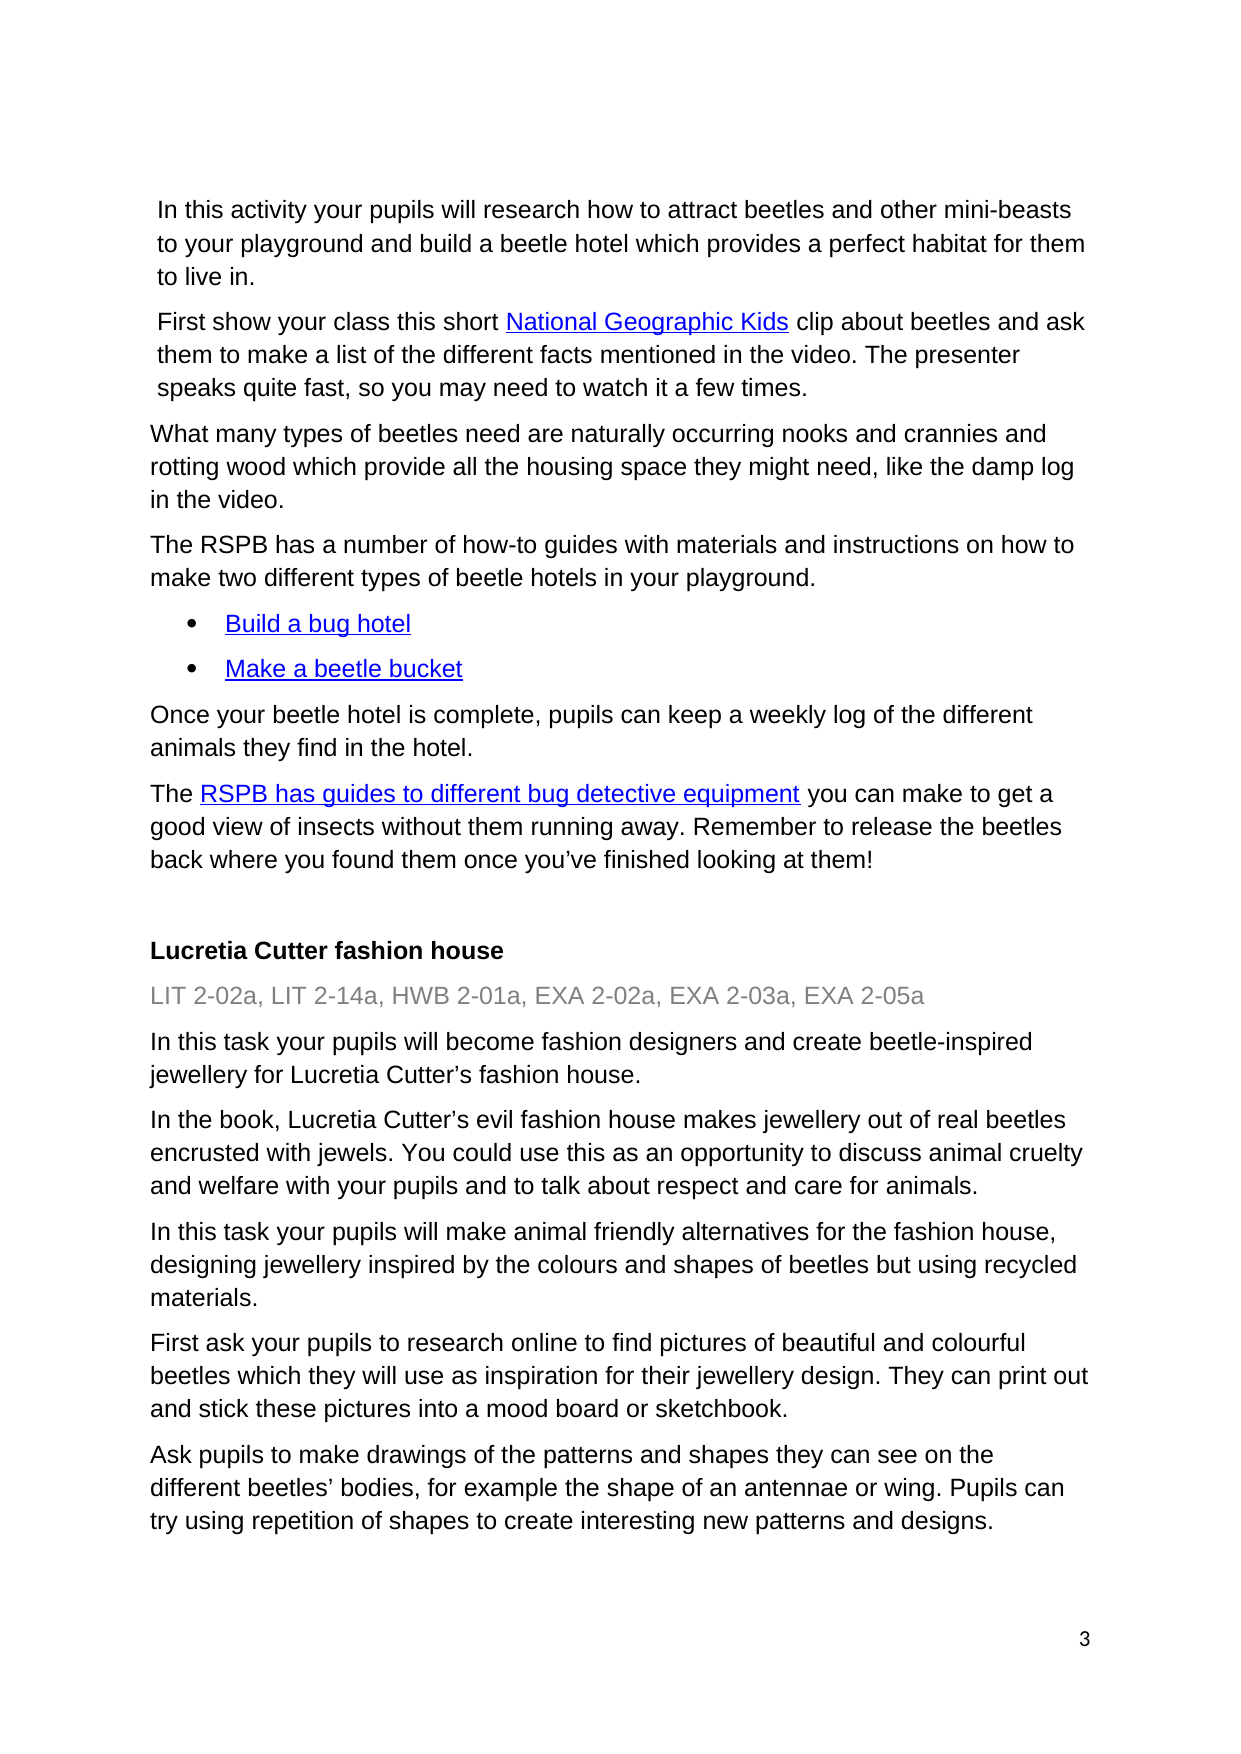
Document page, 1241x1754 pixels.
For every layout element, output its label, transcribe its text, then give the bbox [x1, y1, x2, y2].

list Lucretia Cutter fashion house [150, 936, 1090, 964]
list In this task your pupils will make animal friendly alternatives for the fashion house, designing jewellery inspired by the colours and shapes of beetles but using recycled materials. [150, 1217, 1090, 1312]
list Once your beetle hotel is complete, pupils can keep a weekly log of the different animals they find in the hotel. [150, 700, 1090, 762]
list Build a bug hotel [187, 609, 1090, 638]
list What many types of beetles need are naturally occurring nooks and crannies and rotting wood which provide all the housing space they might need, like the damp log in the video. [150, 419, 1090, 513]
list First show your class this short National Geographic Kids clip about beetles and ask them to make a list of the different facts mentioned in the video. The presenter speaks quite fast, so you may need to watch it a few times. [157, 307, 1090, 402]
list In this activity your pupils will research how to attract beetles and other mini-beasts to your playground and build a beetle hotel which provides a perfect habitat for them to live in. [157, 196, 1090, 290]
list The RSPB has guides to different bug detective equipment you can make to get a good view of insects without them running away. Remember to release the beetles back where you found them once you’ve finished looking at them! [150, 778, 1090, 873]
list In the book, Lucretia Cutter’s evil fashion house makes jewellery out of real beetles encrusted with jewels. You could use this as an opportunity to discuss animal cruelty and welfare with your pupils and to talk about respect and care for animals. [150, 1105, 1090, 1200]
list The RSPB has a number of how-to guides with materials and instructions on how to make two different types of beetle hotels in your playground. [150, 530, 1090, 592]
list LIT 2-02a, LIT 2-14a, HWB 2-01a, EXA 2-02a, EXA 2-03a, EXA 2-05a [150, 981, 1090, 1010]
list In this task your pupils will become fashion designers and create beetle-inspired jewellery for Lucretia Cutter’s fashion house. [150, 1027, 1090, 1088]
list Make a beetle bucket [187, 654, 1090, 683]
list Ask pupils to make drawings of the patterns and shapes they can see on the different beetles’ bodies, for example the shape of an antennae or wing. Pupils can try using repetition of shapes to create interesting new patterns and designs. [150, 1440, 1090, 1535]
list First ask your pupils to research online to find pictures of beautiful and colourful beetles which they will use as inspiration for their jewellery design. They can print out and stick these pictures into a mood board or sketchbook. [150, 1328, 1090, 1423]
